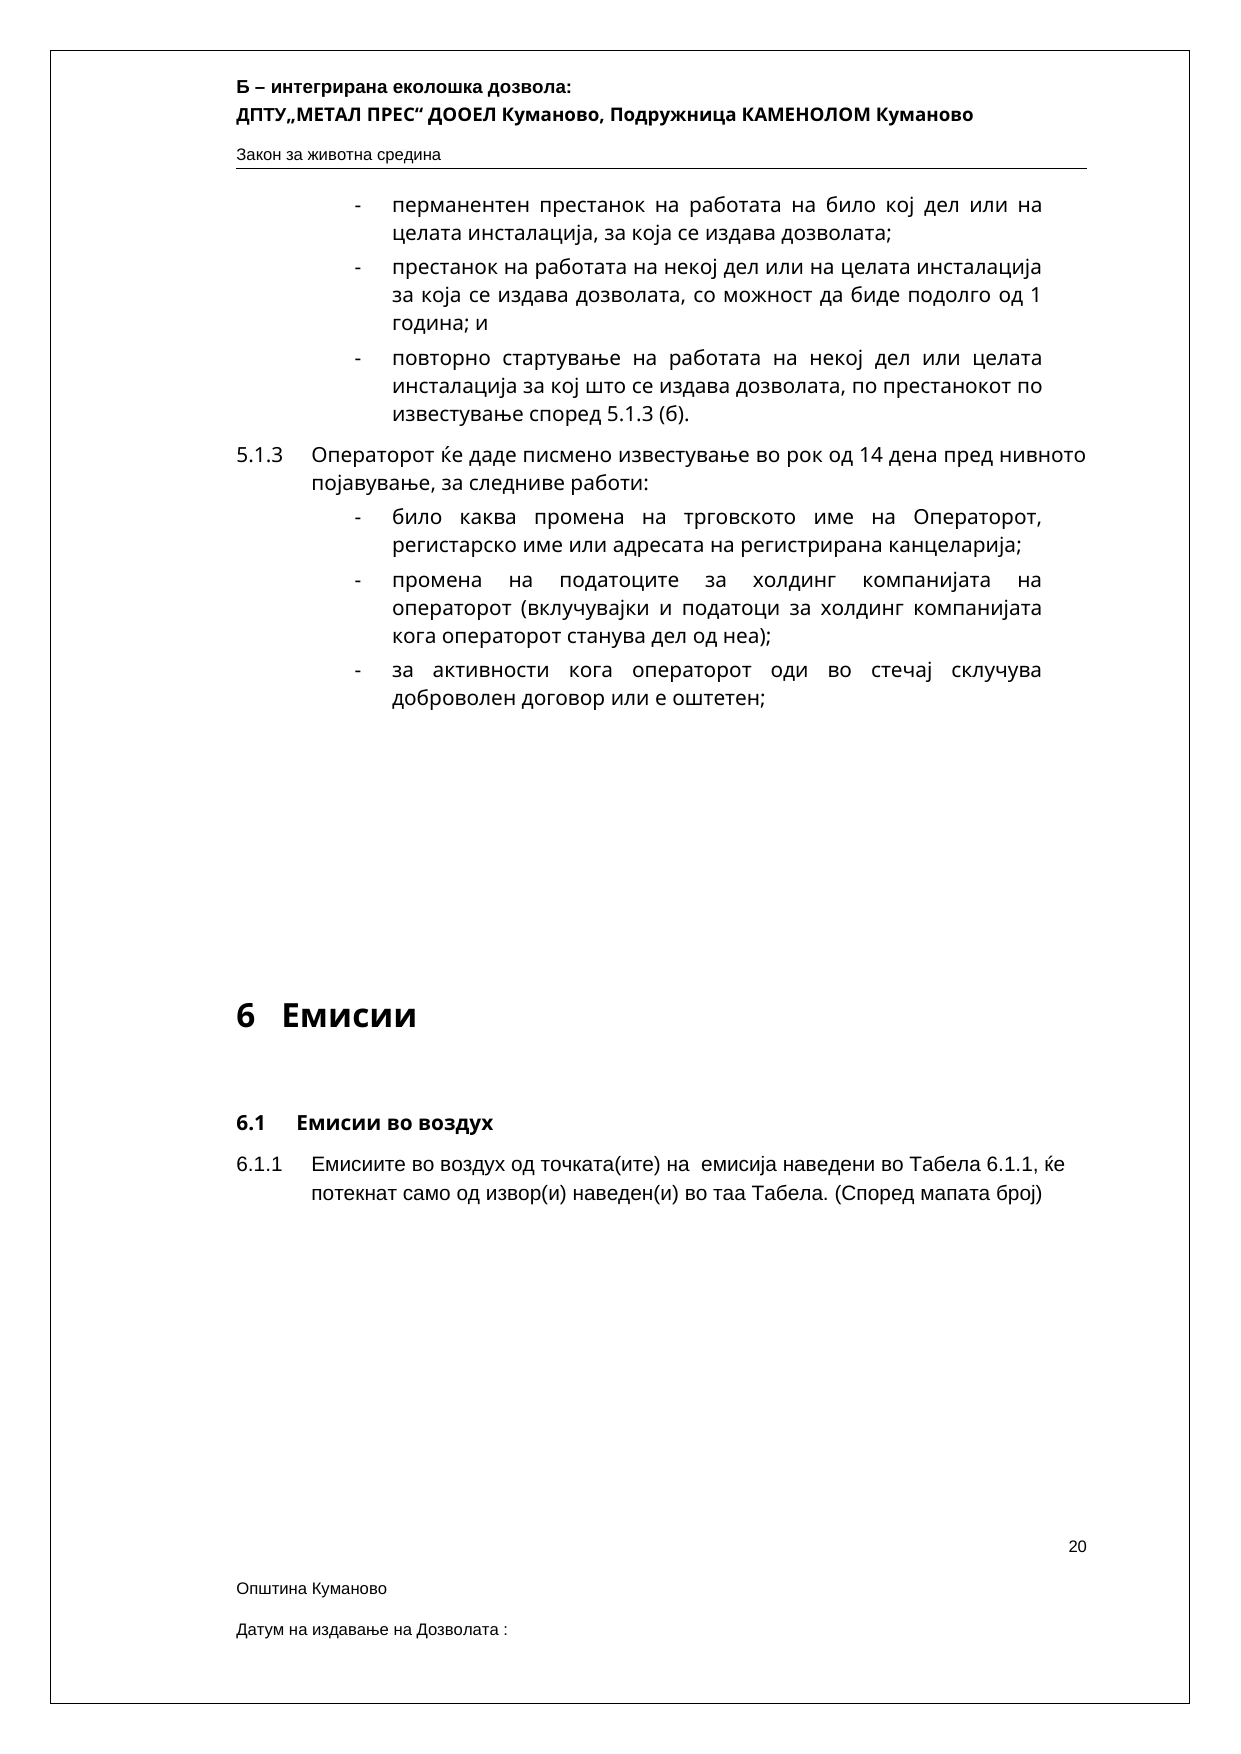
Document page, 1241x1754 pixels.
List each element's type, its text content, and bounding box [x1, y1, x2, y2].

subtitle Емисии [236, 992, 1087, 1038]
subtitle Операторот ќе даде писмено известување во рок од 14 дена пред нивното појавување, за следниве работи: [236, 439, 1087, 496]
subtitle промена на податоците за холдинг компанијата на операторот (вклучувајки и податоци за холдинг компанијата кога операторот станува дел од неа); [354, 564, 1042, 649]
subtitle престанок на работата на некој дел или на целата инсталација за која се издава дозволата, со можност да биде подолго од 1 година; и [354, 252, 1042, 336]
subtitle Емисиите во воздух од точката(ите) на емисија наведени во Табела 6.1.1, ќе потекнат само од извор(и) наведен(и) во таа Табела. (Според мапата број) [236, 1149, 1087, 1206]
subtitle перманентен престанок на работата на било кој дел или на целата инсталација, за која се издава дозволата; [354, 189, 1042, 246]
subtitle повторно стартување на работата на некој дел или целата инсталација за кој што се издава дозволата, по престанокот по известување според 5.1.3 (б). [354, 343, 1042, 427]
subtitle Емисии во воздух [236, 1106, 1087, 1137]
subtitle за активности кога операторот оди во стечај склучува доброволен договор или е оштетен; [354, 655, 1042, 711]
subtitle било каква промена на трговското име на Операторот, регистарско име или адресата на регистрирана канцеларија; [354, 502, 1042, 558]
